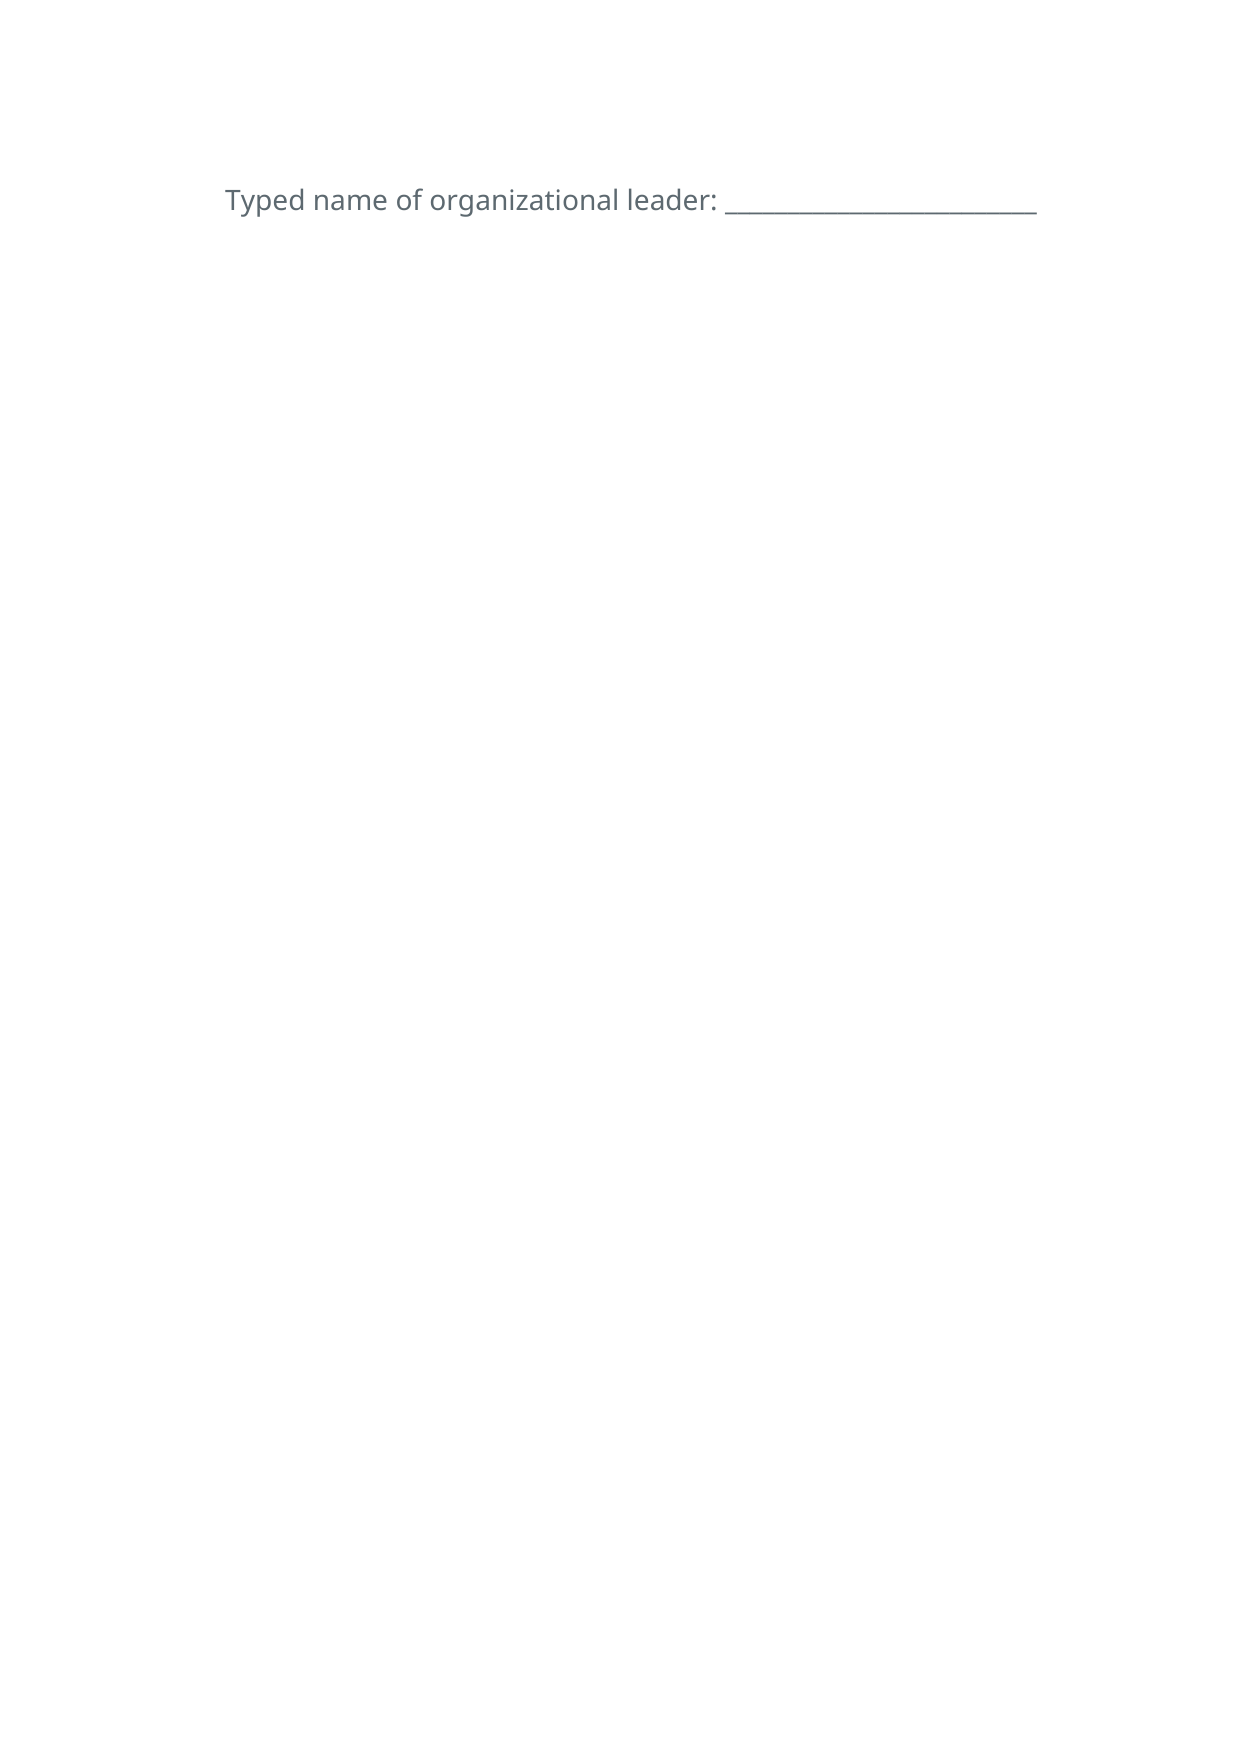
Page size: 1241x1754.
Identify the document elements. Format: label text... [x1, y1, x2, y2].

text Typed name of organizational leader: _________________________ [225, 180, 1090, 218]
